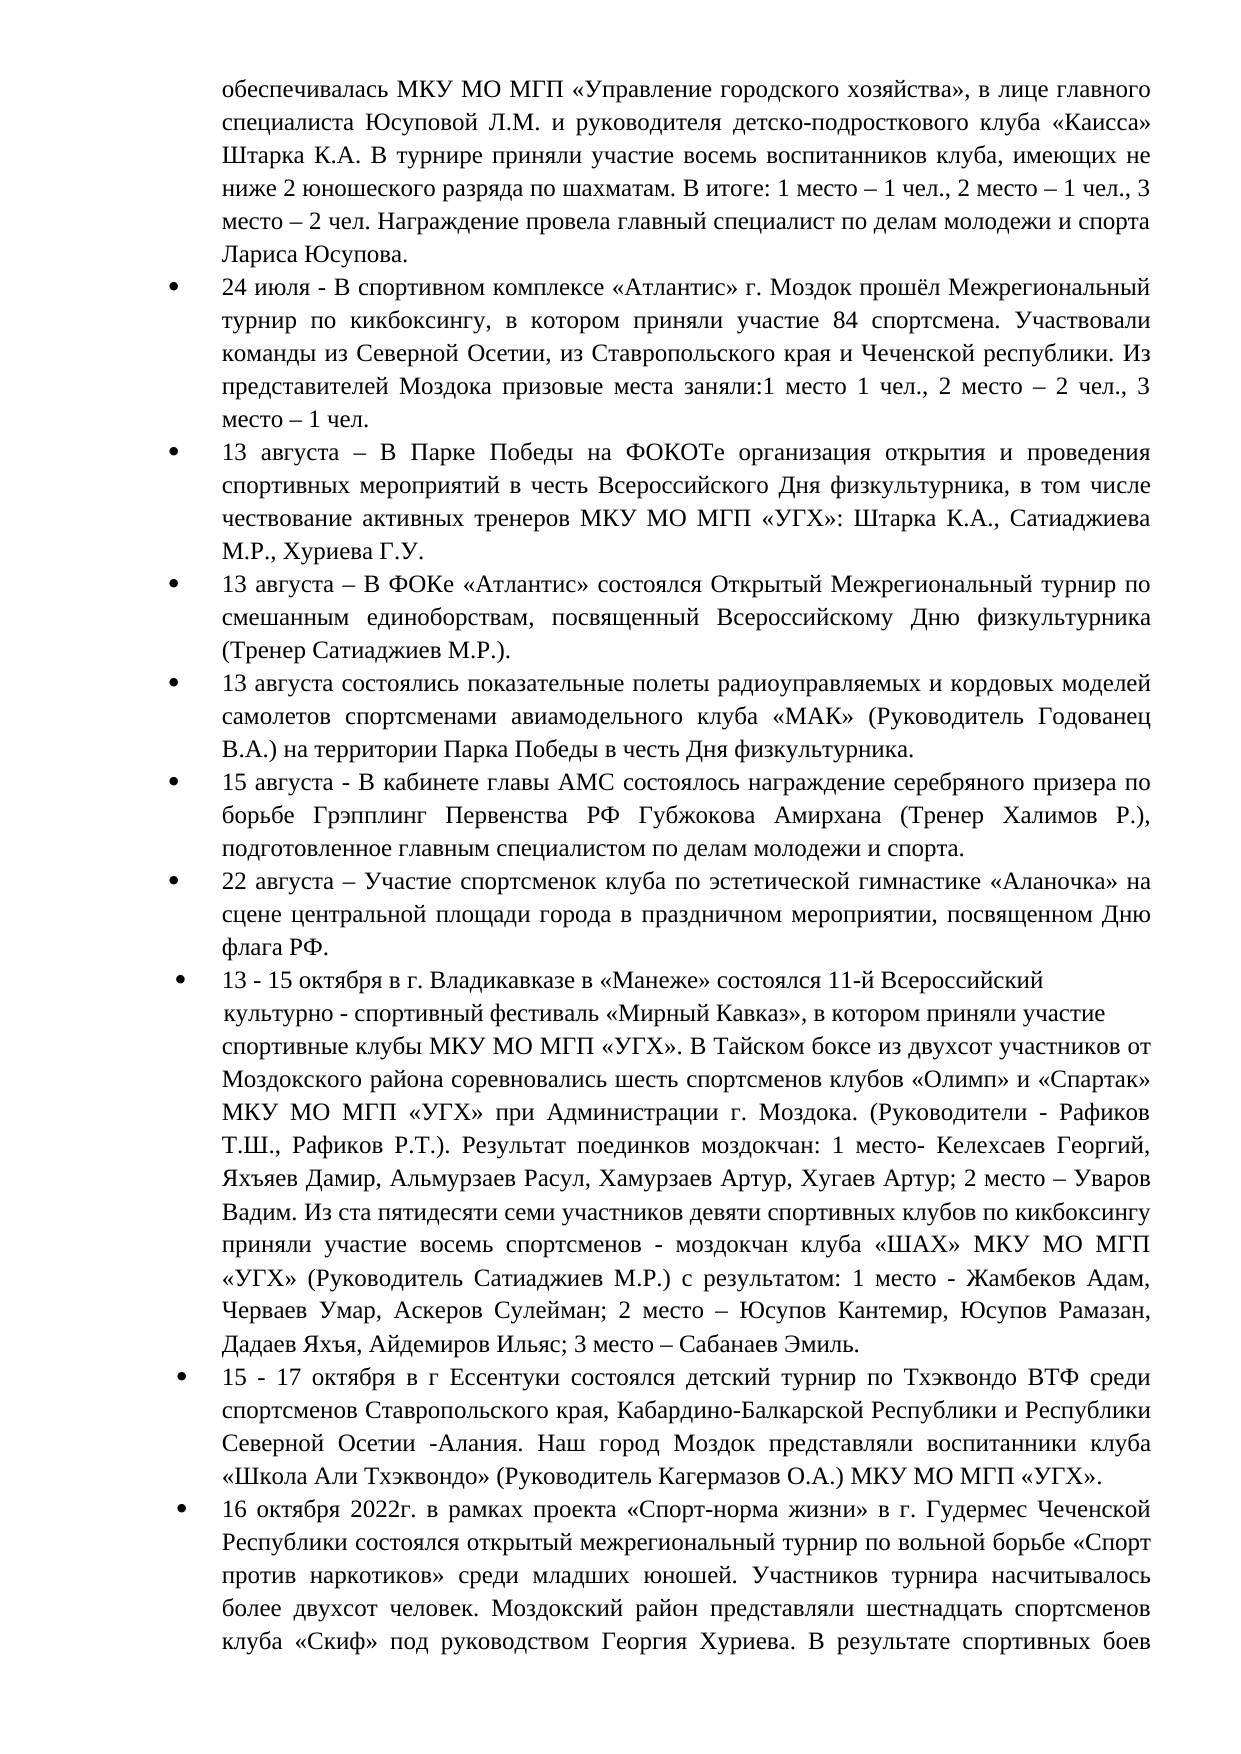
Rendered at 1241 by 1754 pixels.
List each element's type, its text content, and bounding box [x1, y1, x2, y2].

list спортивные клубы МКУ МО МГП «УГХ». В Тайском боксе из двухсот участников от Моздокского района соревновались шесть спортсменов клубов «Олимп» и «Спартак» МКУ МО МГП «УГХ» при Администрации г. Моздока. (Руководители - Рафиков Т.Ш., Рафиков Р.Т.). Результат поединков моздокчан: 1 место- Келехсаев Георгий, Яхъяев Дамир, Альмурзаев Расул, Хамурзаев Артур, Хугаев Артур; 2 место – Уваров Вадим. Из ста пятидесяти семи участников девяти спортивных клубов по кикбоксингу приняли участие восемь спортсменов - моздокчан клуба «ШАХ» МКУ МО МГП «УГХ» (Руководитель Сатиаджиев М.Р.) с результатом: 1 место - Жамбеков Адам, Черваев Умар, Аскеров Сулейман; 2 место – Юсупов Кантемир, Юсупов Рамазан, Дадаев Яхъя, Айдемиров Ильяс; 3 место – Сабанаев Эмиль. [222, 1031, 1152, 1357]
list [169, 74, 1152, 268]
list 13 августа – В ФОКе «Атлантис» состоялся Открытый Межрегиональный турнир по смешанным единоборствам, посвященный Всероссийскому Дню физкультурника (Тренер Сатиаджиев М.Р.). [169, 569, 1152, 664]
list 13 августа – В Парке Победы на ФОКОТе организация открытия и проведения спортивных мероприятий в честь Всероссийского Дня физкультурника, в том числе чествование активных тренеров МКУ МО МГП «УГХ»: Штарка К.А., Сатиаджиева М.Р., Хуриева Г.У. [169, 437, 1152, 565]
list культурно - спортивный фестиваль «Мирный Кавказ», в котором приняли участие [192, 998, 1152, 1027]
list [177, 1494, 1152, 1654]
list 15 августа - В кабинете главы АМС состоялось награждение серебряного призера по борьбе Грэпплинг Первенства РФ Губжокова Амирхана (Тренер Халимов Р.), подготовленное главным специалистом по делам молодежи и спорта. [169, 767, 1152, 862]
list 24 июля - В спортивном комплексе «Атлантис» г. Моздок прошёл Межрегиональный турнир по кикбоксингу, в котором приняли участие 84 спортсмена. Участвовали команды из Северной Осетии, из Ставропольского края и Чеченской республики. Из представителей Моздока призовые места заняли:1 место 1 чел., 2 место – 2 чел., 3 место – 1 чел. [169, 272, 1152, 433]
list 22 августа – Участие спортсменок клуба по эстетической гимнастике «Аланочка» на сцене центральной площади города в праздничном мероприятии, посвященном Дню флага РФ. [169, 866, 1152, 961]
list 15 - 17 октября в г Ессентуки состоялся детский турнир по Тхэквондо ВТФ среди спортсменов Ставропольского края, Кабардино-Балкарской Республики и Республики Северной Осетии -Алания. Наш город Моздок представляли воспитанники клуба «Школа Али Тхэквондо» (Руководитель Кагермазов О.А.) МКУ МО МГП «УГХ». [177, 1362, 1152, 1489]
list 13 - 15 октября в г. Владикавказе в «Манеже» состоялся 11-й Всероссийский [176, 965, 1152, 994]
list 13 августа состоялись показательные полеты радиоуправляемых и кордовых моделей самолетов спортсменами авиамодельного клуба «МАК» (Руководитель Годованец В.А.) на территории Парка Победы в честь Дня физкультурника. [169, 668, 1152, 763]
